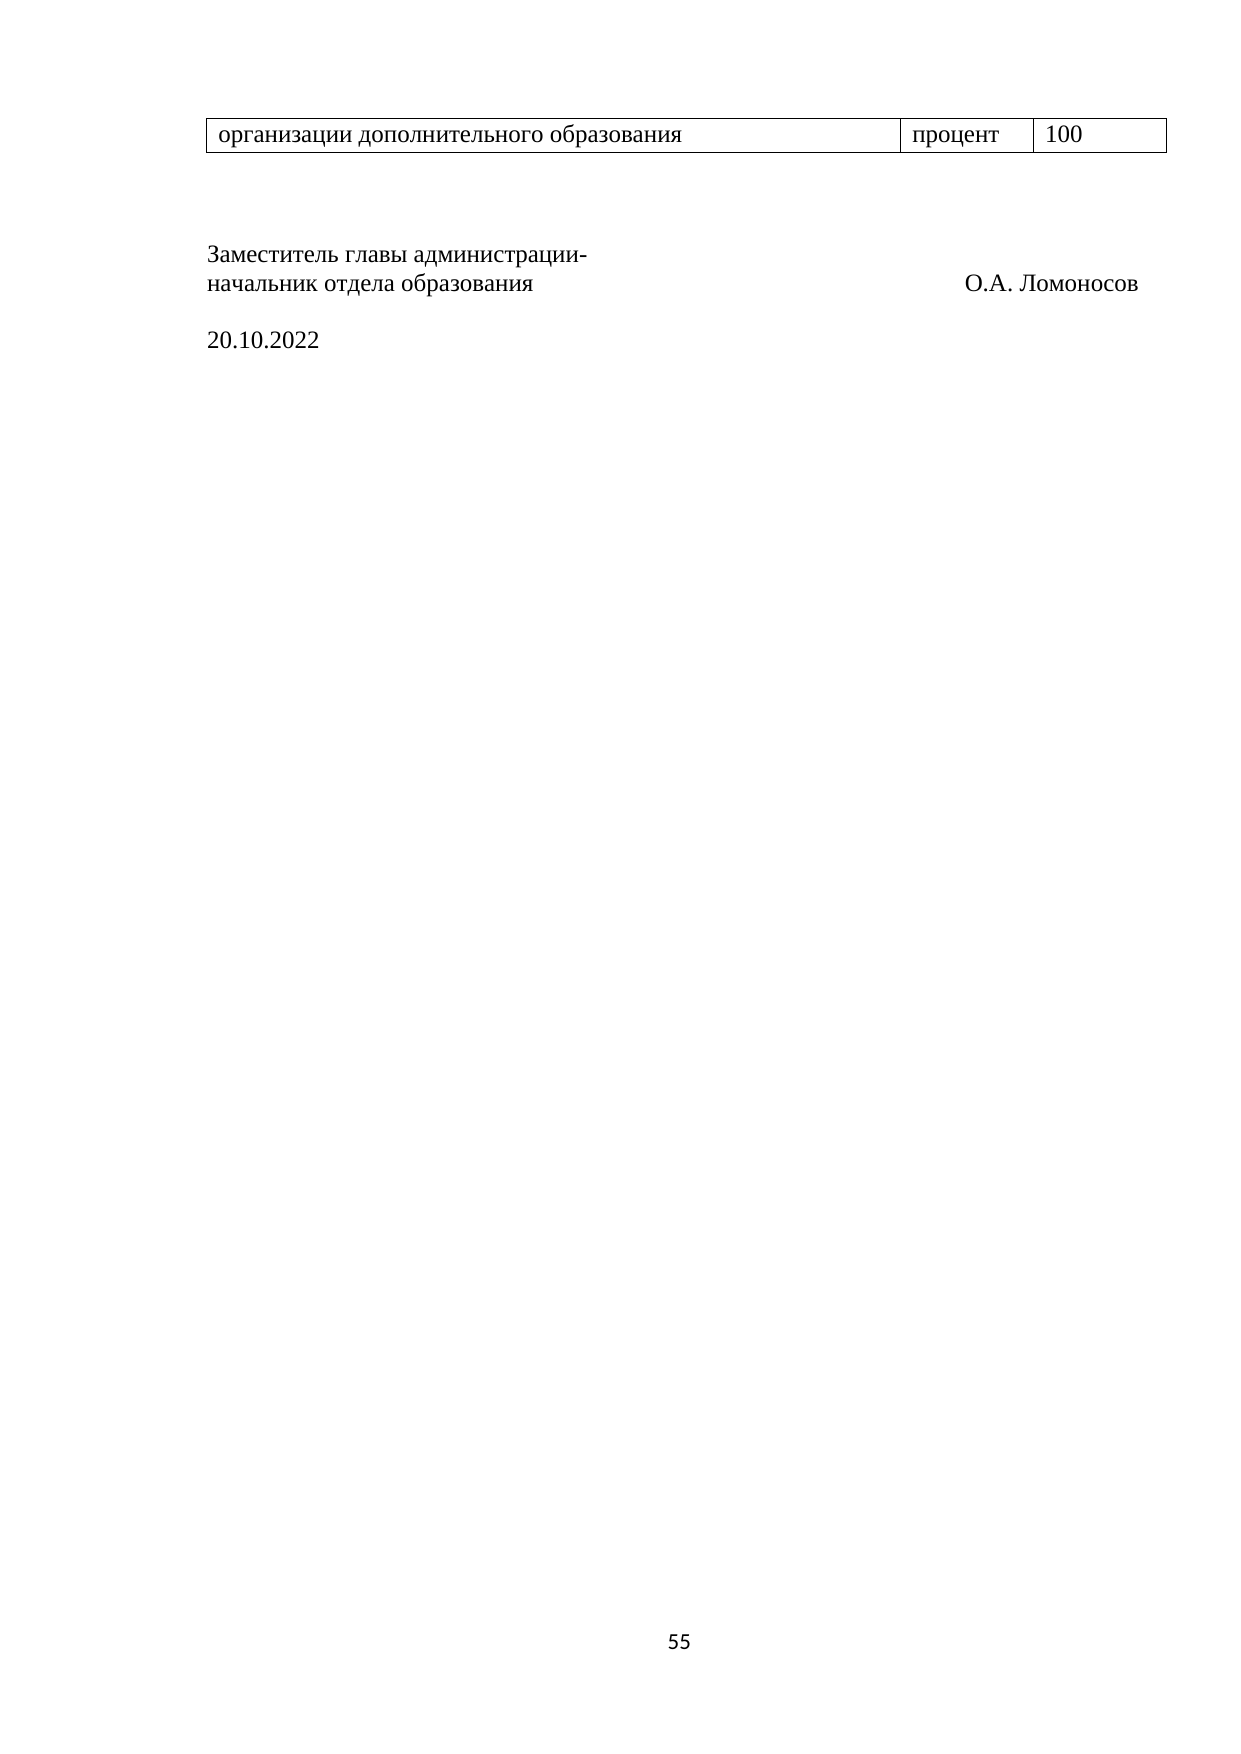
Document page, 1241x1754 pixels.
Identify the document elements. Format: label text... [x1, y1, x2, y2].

table_cell процент [901, 119, 1033, 152]
text начальник отдела образования О.А. Ломоносов [207, 268, 1152, 297]
text 20.10.2022 [207, 325, 1152, 354]
table_cell организации дополнительного образования [207, 119, 900, 152]
table_cell 100 [1034, 119, 1166, 152]
text Заместитель главы администрации- [207, 239, 1152, 268]
